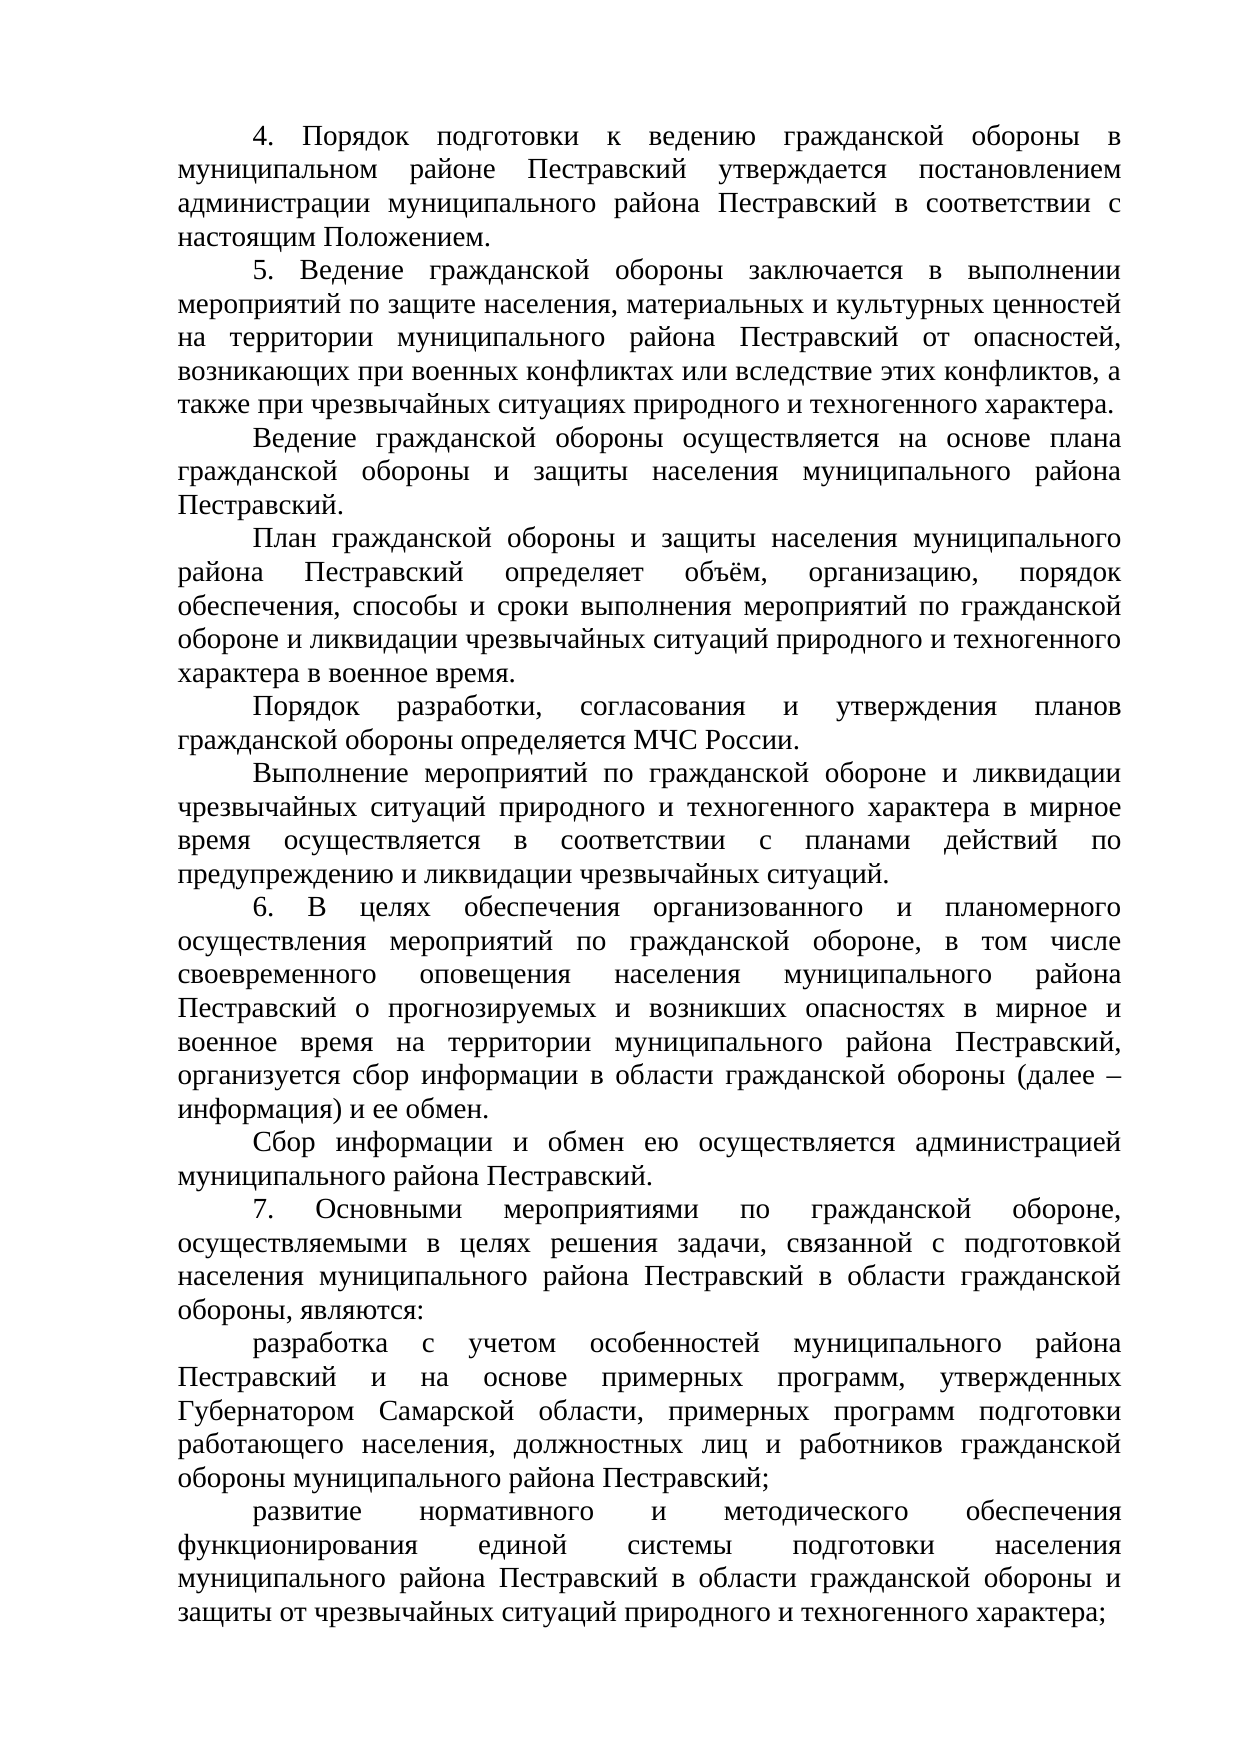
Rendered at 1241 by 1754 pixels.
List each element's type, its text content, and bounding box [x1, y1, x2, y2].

text 7. Основными мероприятиями по гражданской обороне, осуществляемыми в целях решения задачи, связанной с подготовкой населения муниципального района Пестравский в области гражданской обороны, являются: [177, 1191, 1122, 1326]
text 6. В целях обеспечения организованного и планомерного осуществления мероприятий по гражданской обороне, в том числе своевременного оповещения населения муниципального района Пестравский о прогнозируемых и возникших опасностях в мирное и военное время на территории муниципального района Пестравский, организуется сбор информации в области гражданской обороны (далее – информация) и ее обмен. [177, 889, 1122, 1124]
text Ведение гражданской обороны осуществляется на основе плана гражданской обороны и защиты населения муниципального района Пестравский. [177, 420, 1122, 521]
text разработка с учетом особенностей муниципального района Пестравский и на основе примерных программ, утвержденных Губернатором Самарской области, примерных программ подготовки работающего населения, должностных лиц и работников гражданской обороны муниципального района Пестравский; [177, 1326, 1122, 1493]
text развитие нормативного и методического обеспечения функционирования единой системы подготовки населения муниципального района Пестравский в области гражданской обороны и защиты от чрезвычайных ситуаций природного и техногенного характера; [177, 1493, 1122, 1627]
text 4. Порядок подготовки к ведению гражданской обороны в муниципальном районе Пестравский утверждается постановлением администрации муниципального района Пестравский в соответствии с настоящим Положением. [177, 118, 1122, 252]
text 5. Ведение гражданской обороны заключается в выполнении мероприятий по защите населения, материальных и культурных ценностей на территории муниципального района Пестравский от опасностей, возникающих при военных конфликтах или вследствие этих конфликтов, а также при чрезвычайных ситуациях природного и техногенного характера. [177, 252, 1122, 420]
text Порядок разработки, согласования и утверждения планов гражданской обороны определяется МЧС России. [177, 688, 1122, 755]
text План гражданской обороны и защиты населения муниципального района Пестравский определяет объём, организацию, порядок обеспечения, способы и сроки выполнения мероприятий по гражданской обороне и ликвидации чрезвычайных ситуаций природного и техногенного характера в военное время. [177, 521, 1122, 688]
text Сбор информации и обмен ею осуществляется администрацией муниципального района Пестравский. [177, 1124, 1122, 1191]
text Выполнение мероприятий по гражданской обороне и ликвидации чрезвычайных ситуаций природного и техногенного характера в мирное время осуществляется в соответствии с планами действий по предупреждению и ликвидации чрезвычайных ситуаций. [177, 755, 1122, 889]
